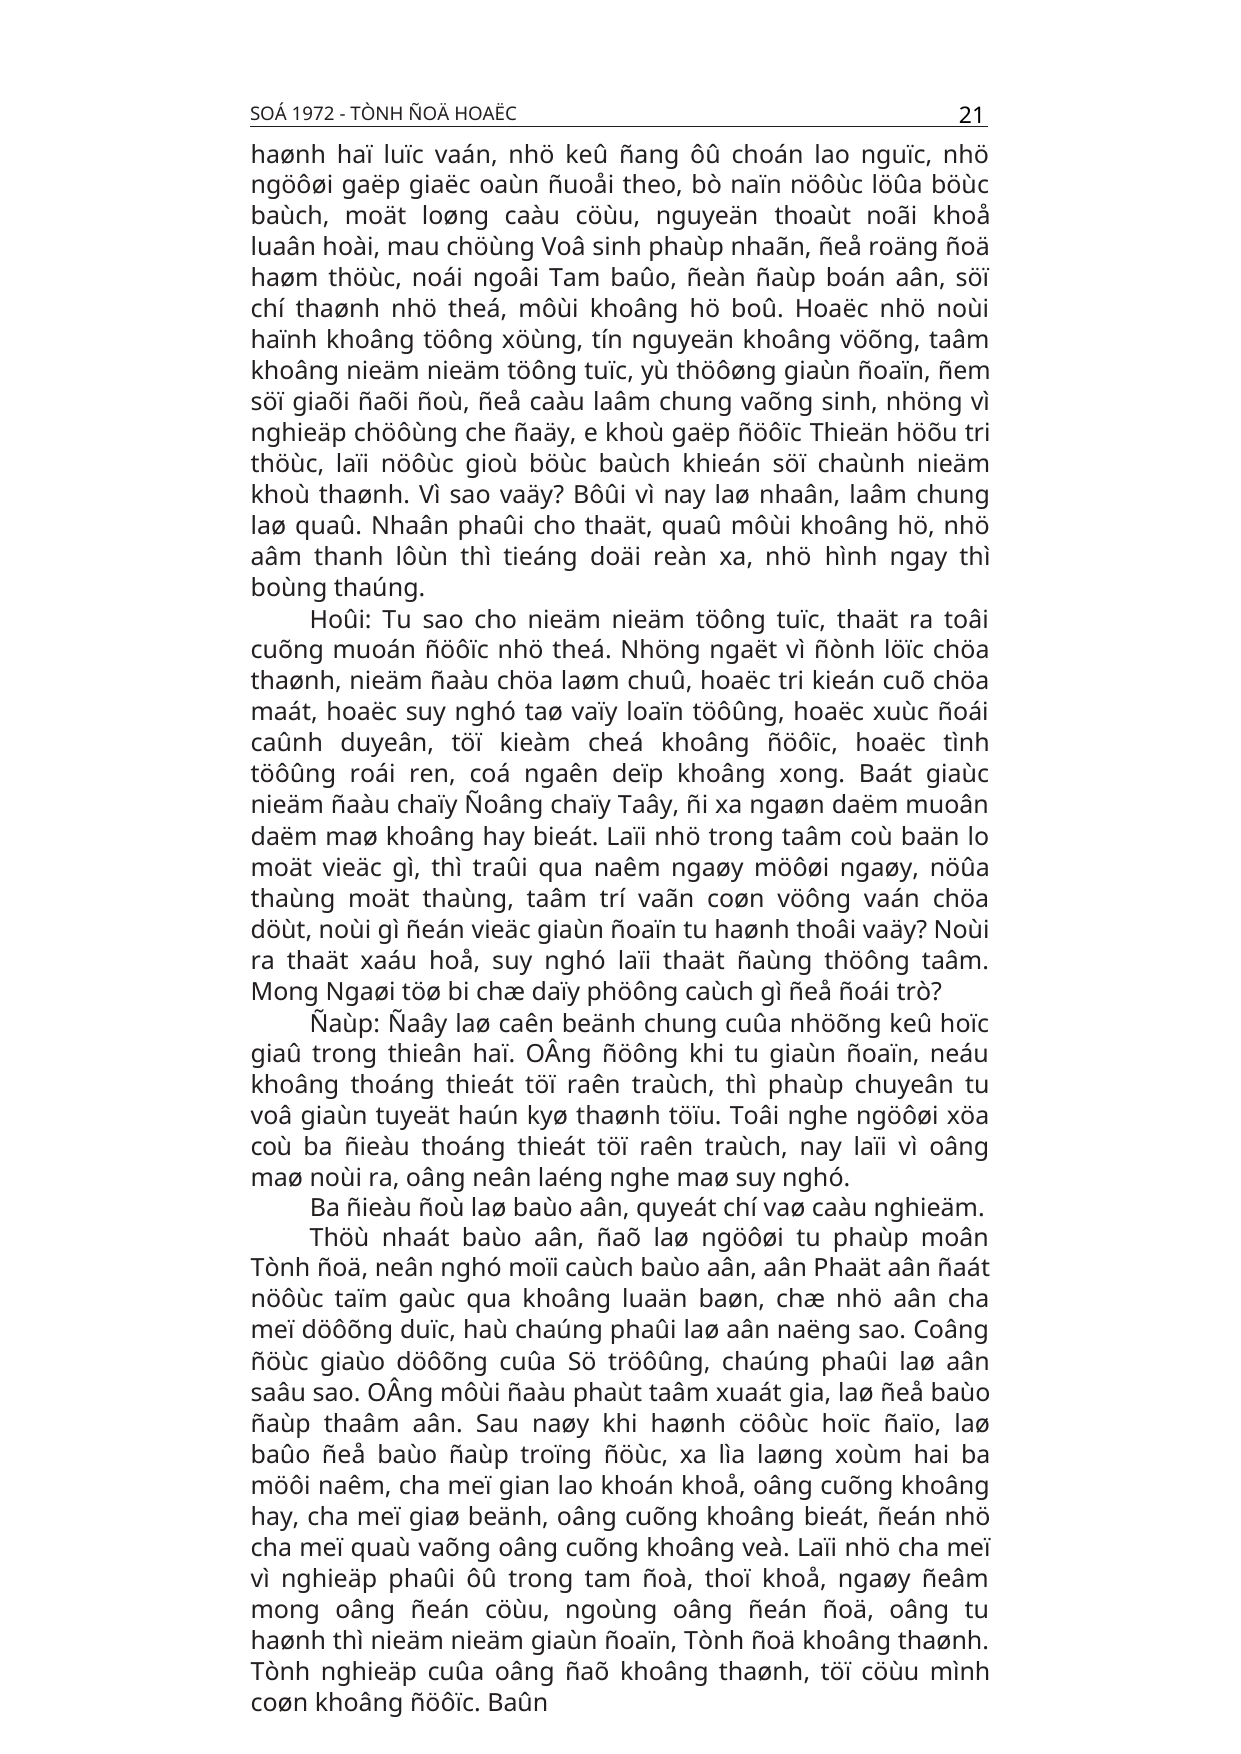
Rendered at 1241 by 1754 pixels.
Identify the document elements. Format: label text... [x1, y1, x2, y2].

text Ba ñieàu ñoù laø baùo aân, quyeát chí vaø caàu nghieäm. [309, 1193, 1092, 1222]
text Ñaùp: Ñaây laø caên beänh chung cuûa nhöõng keû hoïc giaû trong thieân haï. OÂng ñöông khi tu giaùn ñoaïn, neáu khoâng thoáng thieát töï raên traùch, thì phaùp chuyeân tu voâ giaùn tuyeät haún kyø thaønh töïu. Toâi nghe ngöôøi xöa coù ba ñieàu thoáng thieát töï raên traùch, nay laïi vì oâng maø noùi ra, oâng neân laéng nghe maø suy nghó. [250, 1007, 990, 1193]
text haønh haï luïc vaán, nhö keû ñang ôû choán lao nguïc, nhö ngöôøi gaëp giaëc oaùn ñuoåi theo, bò naïn nöôùc löûa böùc baùch, moät loøng caàu cöùu, nguyeän thoaùt noãi khoå luaân hoài, mau chöùng Voâ sinh phaùp nhaãn, ñeå roäng ñoä haøm thöùc, noái ngoâi Tam baûo, ñeàn ñaùp boán aân, söï chí thaønh nhö theá, môùi khoâng hö boû. Hoaëc nhö noùi haïnh khoâng töông xöùng, tín nguyeän khoâng vöõng, taâm khoâng nieäm nieäm töông tuïc, yù thöôøng giaùn ñoaïn, ñem söï giaõi ñaõi ñoù, ñeå caàu laâm chung vaõng sinh, nhöng vì nghieäp chöôùng che ñaäy, e khoù gaëp ñöôïc Thieän höõu tri thöùc, laïi nöôùc gioù böùc baùch khieán söï chaùnh nieäm khoù thaønh. Vì sao vaäy? Bôûi vì nay laø nhaân, laâm chung laø quaû. Nhaân phaûi cho thaät, quaû môùi khoâng hö, nhö aâm thanh lôùn thì tieáng doäi reàn xa, nhö hình ngay thì boùng thaúng. [250, 138, 990, 604]
text Hoûi: Tu sao cho nieäm nieäm töông tuïc, thaät ra toâi cuõng muoán ñöôïc nhö theá. Nhöng ngaët vì ñònh löïc chöa thaønh, nieäm ñaàu chöa laøm chuû, hoaëc tri kieán cuõ chöa maát, hoaëc suy nghó taø vaïy loaïn töôûng, hoaëc xuùc ñoái caûnh duyeân, töï kieàm cheá khoâng ñöôïc, hoaëc tình töôûng roái ren, coá ngaên deïp khoâng xong. Baát giaùc nieäm ñaàu chaïy Ñoâng chaïy Taây, ñi xa ngaøn daëm muoân daëm maø khoâng hay bieát. Laïi nhö trong taâm coù baän lo moät vieäc gì, thì traûi qua naêm ngaøy möôøi ngaøy, nöûa thaùng moät thaùng, taâm trí vaãn coøn vöông vaán chöa döùt, noùi gì ñeán vieäc giaùn ñoaïn tu haønh thoâi vaäy? Noùi ra thaät xaáu hoå, suy nghó laïi thaät ñaùng thöông taâm. Mong Ngaøi töø bi chæ daïy phöông caùch gì ñeå ñoái trò? [250, 604, 990, 1007]
text Thöù nhaát baùo aân, ñaõ laø ngöôøi tu phaùp moân Tònh ñoä, neân nghó moïi caùch baùo aân, aân Phaät aân ñaát nöôùc taïm gaùc qua khoâng luaän baøn, chæ nhö aân cha meï döôõng duïc, haù chaúng phaûi laø aân naëng sao. Coâng ñöùc giaùo döôõng cuûa Sö tröôûng, chaúng phaûi laø aân saâu sao. OÂng môùi ñaàu phaùt taâm xuaát gia, laø ñeå baùo ñaùp thaâm aân. Sau naøy khi haønh cöôùc hoïc ñaïo, laø baûo ñeå baùo ñaùp troïng ñöùc, xa lìa laøng xoùm hai ba möôi naêm, cha meï gian lao khoán khoå, oâng cuõng khoâng hay, cha meï giaø beänh, oâng cuõng khoâng bieát, ñeán nhö cha meï quaù vaõng oâng cuõng khoâng veà. Laïi nhö cha meï vì nghieäp phaûi ôû trong tam ñoà, thoï khoå, ngaøy ñeâm mong oâng ñeán cöùu, ngoùng oâng ñeán ñoä, oâng tu haønh thì nieäm nieäm giaùn ñoaïn, Tònh ñoä khoâng thaønh. Tònh nghieäp cuûa oâng ñaõ khoâng thaønh, töï cöùu mình coøn khoâng ñöôïc. Baûn [250, 1222, 990, 1719]
